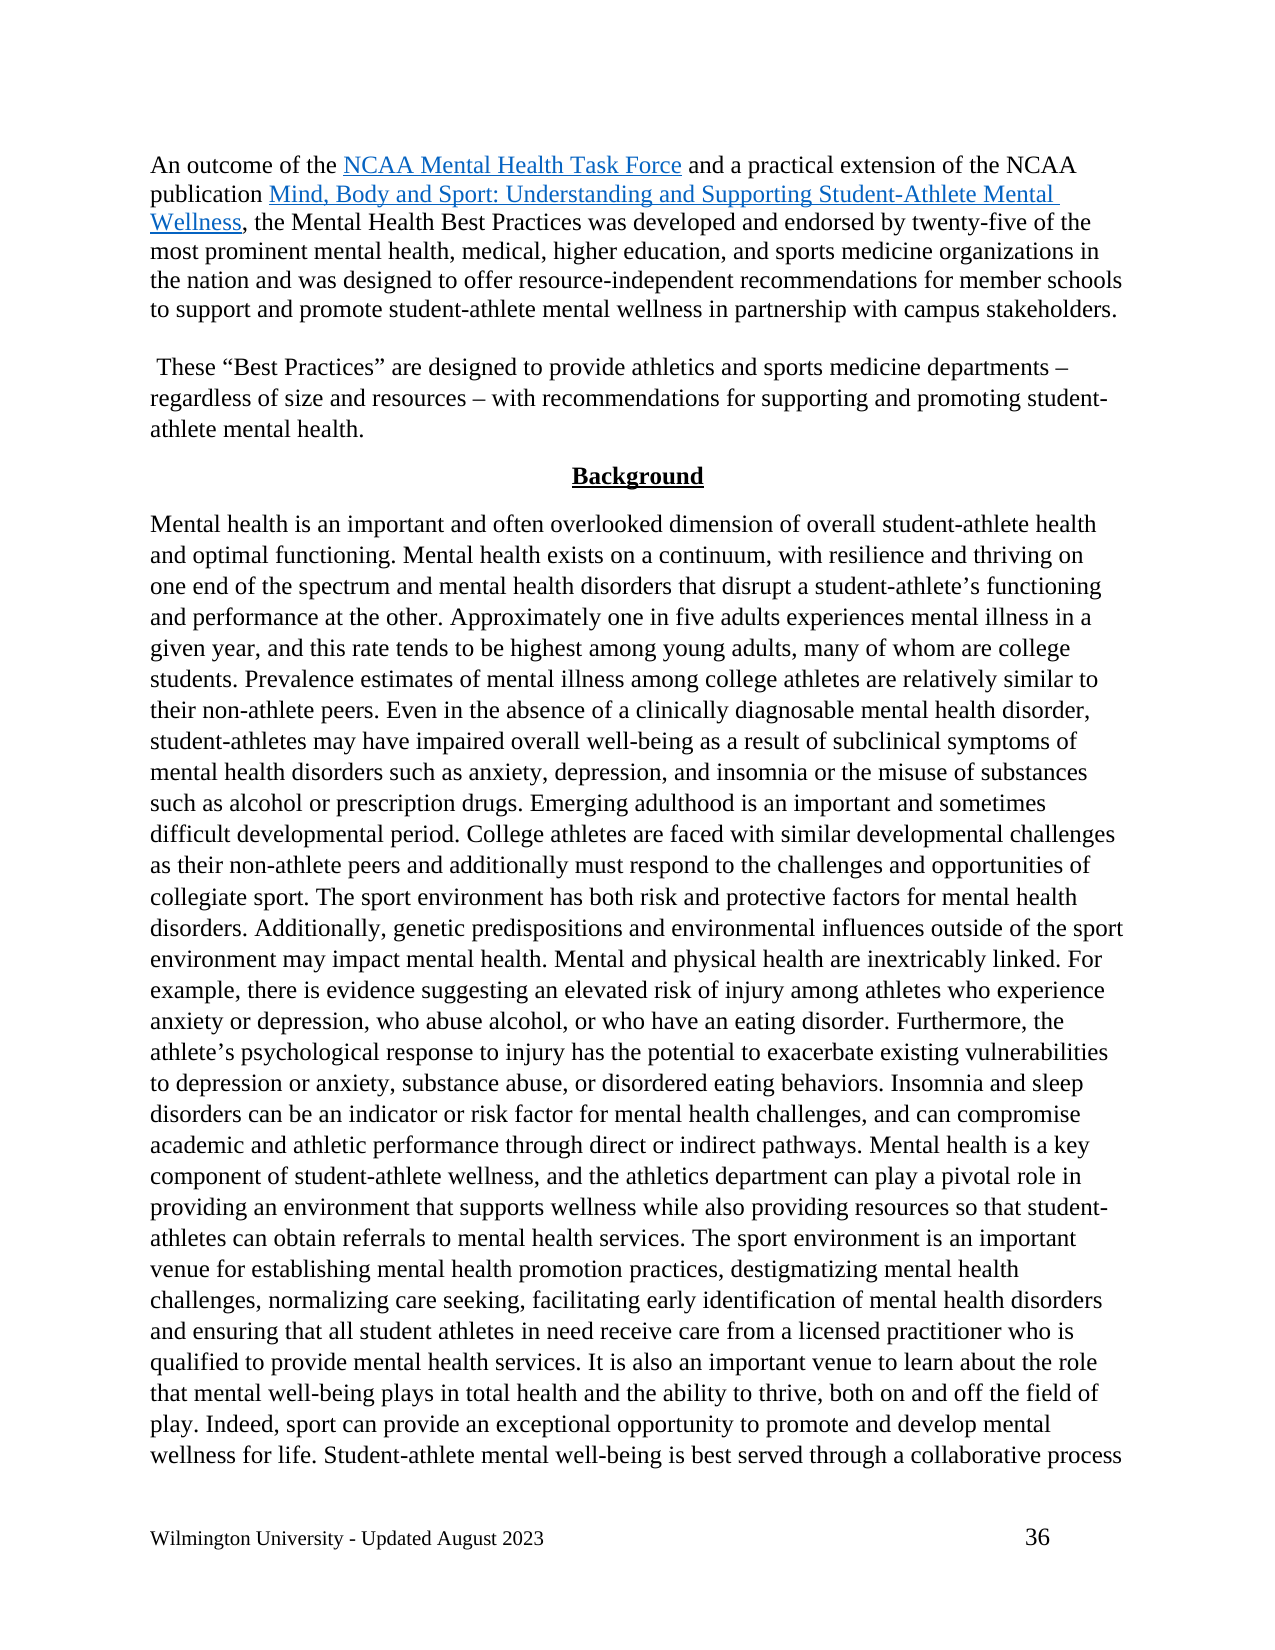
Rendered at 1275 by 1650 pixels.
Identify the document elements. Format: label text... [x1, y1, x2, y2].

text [150, 509, 1125, 1469]
text An outcome of the NCAA Mental Health Task Force and a practical extension of the NCAA publication Mind, Body and Sport: Understanding and Supporting Student-Athlete Mental Wellness, the Mental Health Best Practices was developed and endorsed by twenty-five of the most prominent mental health, medical, higher education, and sports medicine organizations in the nation and was designed to offer resource-independent recommendations for member schools to support and promote student-athlete mental wellness in partnership with campus stakeholders. [150, 150, 1125, 322]
text These “Best Practices” are designed to provide athletics and sports medicine departments – regardless of size and resources – with recommendations for supporting and promoting student-athlete mental health. [150, 352, 1125, 442]
text Background [150, 461, 1125, 490]
